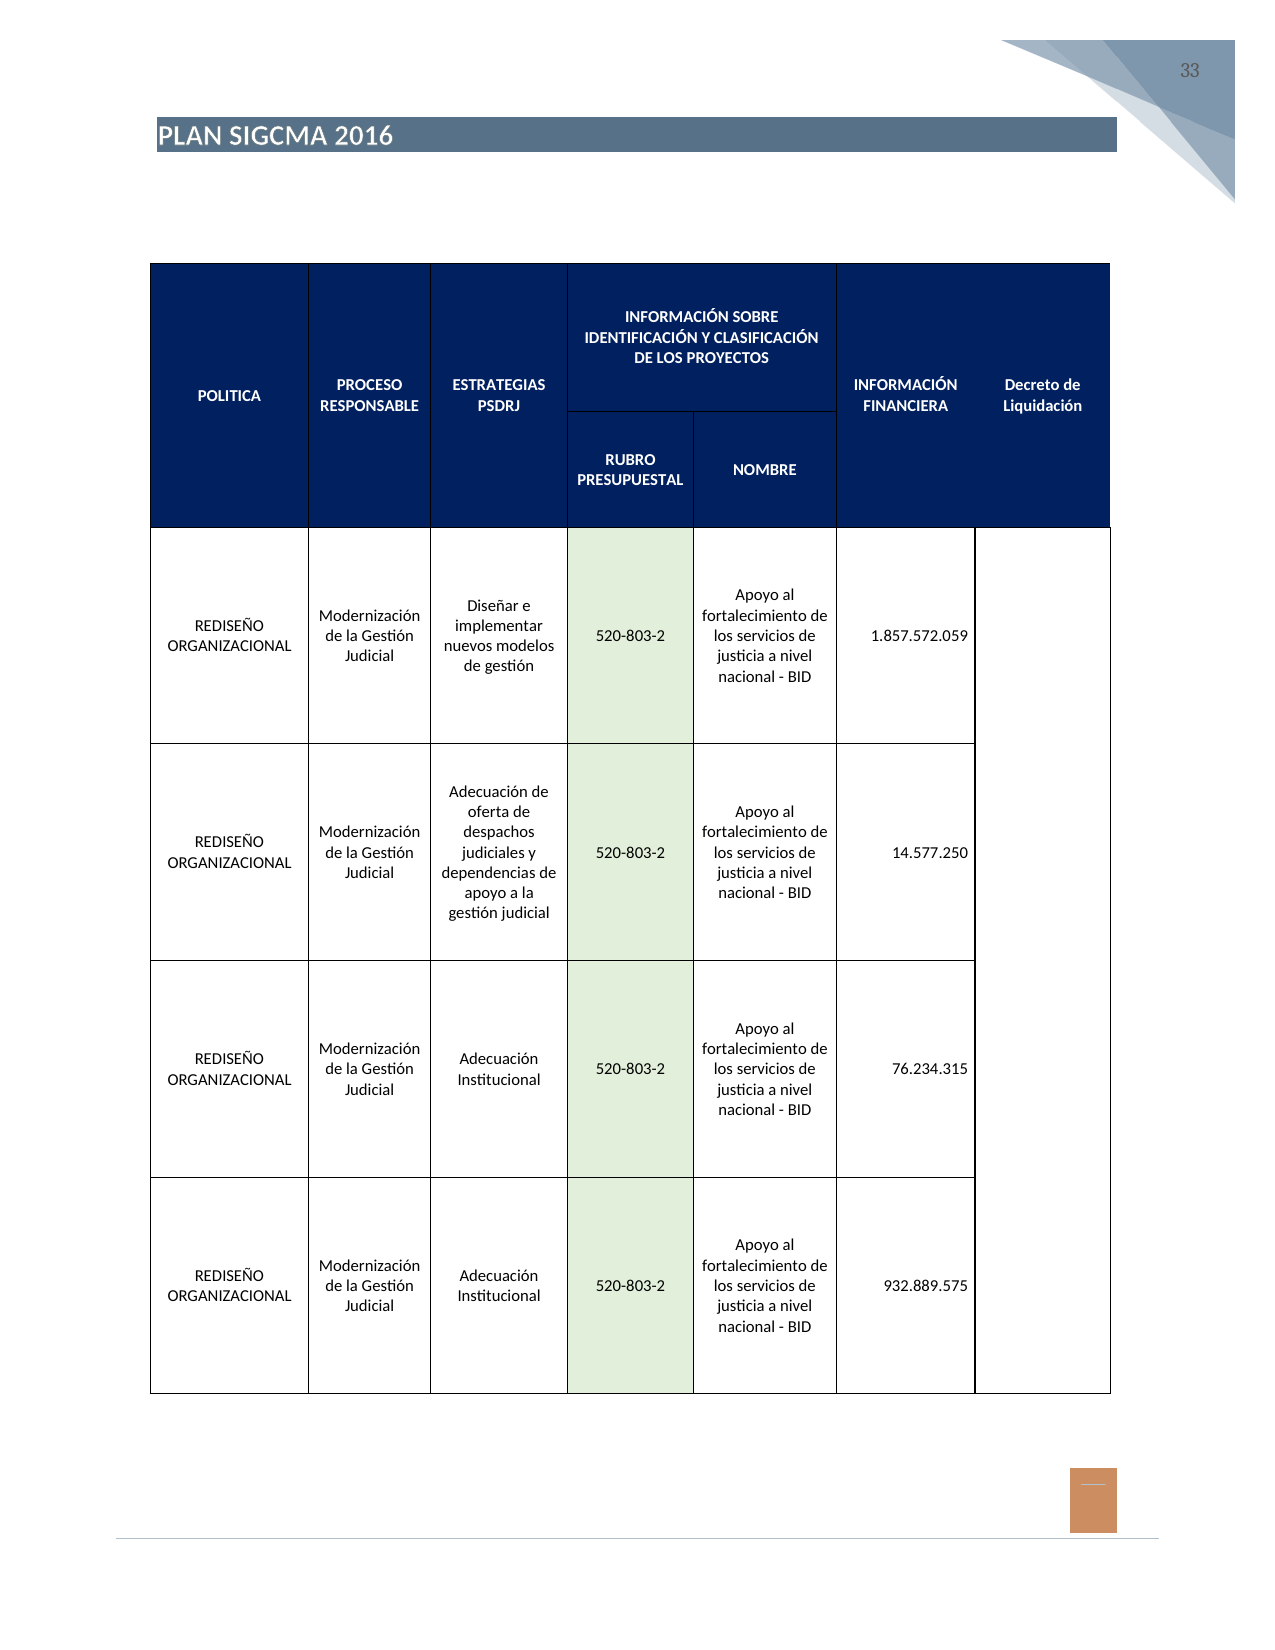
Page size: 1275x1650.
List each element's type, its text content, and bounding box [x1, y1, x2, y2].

table_cell Diseñar e implementar nuevos modelos de gestión [431, 528, 567, 743]
table_cell Apoyo al fortalecimiento de los servicios de justicia a nivel nacional - BID [694, 1178, 836, 1393]
table_cell 520-803-2 [568, 1178, 693, 1393]
table_cell Modernización de la Gestión Judicial [309, 1178, 430, 1393]
table_header PROCESO RESPONSABLE [309, 264, 430, 527]
table_cell 520-803-2 [568, 961, 693, 1177]
table_cell Apoyo al fortalecimiento de los servicios de justicia a nivel nacional - BID [694, 744, 836, 960]
table_cell Modernización de la Gestión Judicial [309, 528, 430, 743]
table_cell Adecuación Institucional [431, 961, 567, 1177]
table_header INFORMACIÓN FINANCIERA [837, 264, 975, 527]
table_header ESTRATEGIAS PSDRJ [431, 264, 567, 527]
table_header POLITICA [151, 264, 308, 527]
table_cell REDISEÑO ORGANIZACIONAL [151, 1178, 308, 1393]
table_cell RUBRO PRESUPUESTAL [568, 412, 693, 527]
table_cell 520-803-2 [568, 744, 693, 960]
table_cell REDISEÑO ORGANIZACIONAL [151, 961, 308, 1177]
table_cell Modernización de la Gestión Judicial [309, 744, 430, 960]
table_cell NOMBRE [694, 412, 836, 527]
table_cell 932.889.575 [837, 1178, 974, 1393]
table_header INFORMACIÓN SOBRE IDENTIFICACIÓN Y CLASIFICACIÓN DE LOS PROYECTOS [568, 264, 836, 411]
picture [998, 40, 1235, 204]
table_cell REDISEÑO ORGANIZACIONAL [151, 744, 308, 960]
table_cell 14.577.250 [837, 744, 974, 960]
table_cell 520-803-2 [568, 528, 693, 743]
table_cell 76.234.315 [837, 961, 974, 1177]
table_cell Apoyo al fortalecimiento de los servicios de justicia a nivel nacional - BID [694, 528, 836, 743]
table_cell Adecuación de oferta de despachos judiciales y dependencias de apoyo a la gestión judicial [431, 744, 567, 960]
table_cell Apoyo al fortalecimiento de los servicios de justicia a nivel nacional - BID [694, 961, 836, 1177]
table_header Decreto de Liquidación [975, 264, 1110, 527]
table_cell REDISEÑO ORGANIZACIONAL [151, 528, 308, 743]
table_cell Modernización de la Gestión Judicial [309, 961, 430, 1177]
table_cell 1.857.572.059 [837, 528, 974, 743]
table_cell Adecuación Institucional [431, 1178, 567, 1393]
